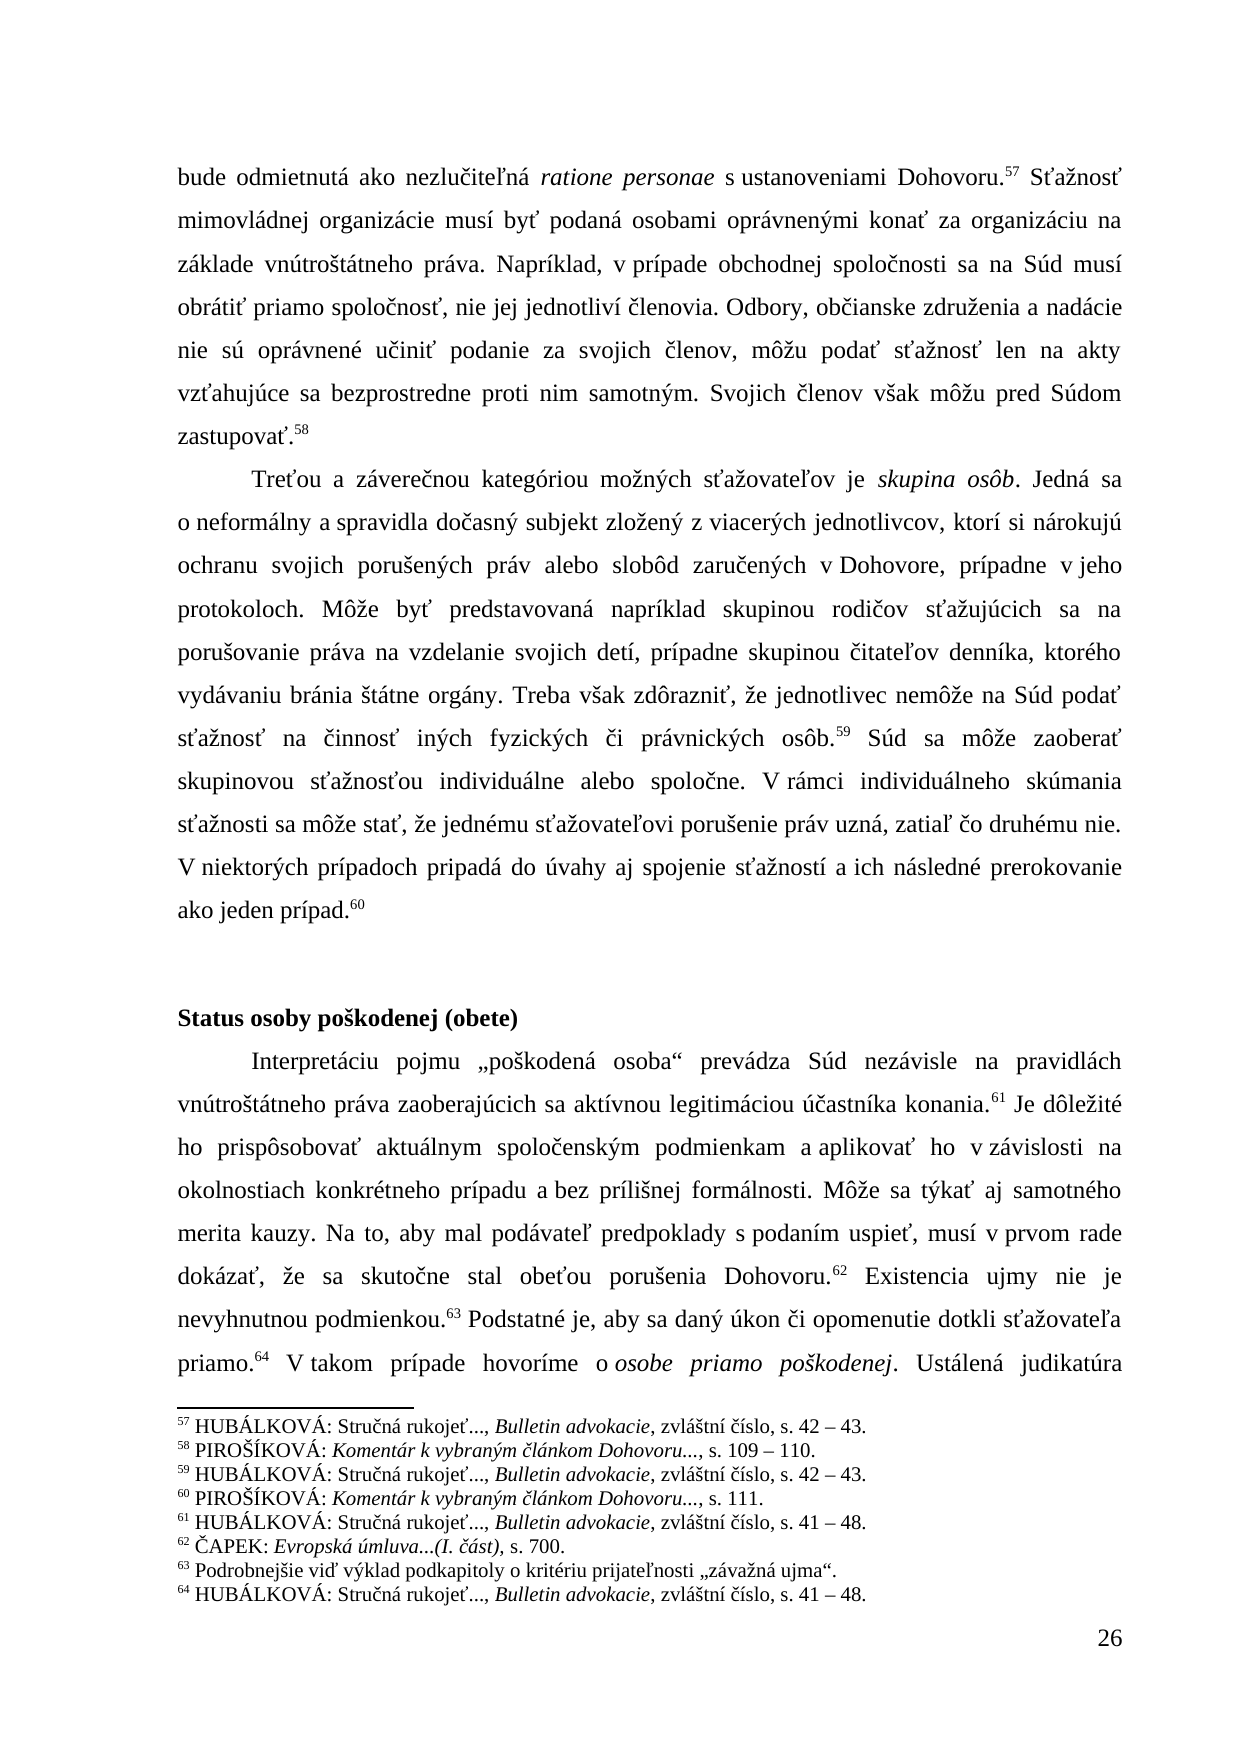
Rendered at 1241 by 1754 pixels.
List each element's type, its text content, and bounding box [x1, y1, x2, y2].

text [177, 162, 1122, 450]
subtitle Status osoby poškodenej (obete) [177, 1003, 1122, 1031]
text Treťou a záverečnou kategóriou možných sťažovateľov je skupina osôb. Jedná sa o neformálny a spravidla dočasný subjekt zložený z viacerých jednotlivcov, ktorí si nárokujú ochranu svojich porušených práv alebo slobôd zaručených v Dohovore, prípadne v jeho protokoloch. Môže byť predstavovaná napríklad skupinou rodičov sťažujúcich sa na porušovanie práva na vzdelanie svojich detí, prípadne skupinou čitateľov denníka, ktorého vydávaniu bránia štátne orgány. Treba však zdôrazniť, že jednotlivec nemôže na Súd podať sťažnosť na činnosť iných fyzických či právnických osôb. Súd sa môže zaoberať skupinovou sťažnosťou individuálne alebo spoločne. V rámci individuálneho skúmania sťažnosti sa môže stať, že jednému sťažovateľovi porušenie práv uzná, zatiaľ čo druhému nie. V niektorých prípadoch pripadá do úvahy aj spojenie sťažností a ich následné prerokovanie ako jeden prípad. [177, 464, 1122, 924]
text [177, 1046, 1122, 1376]
